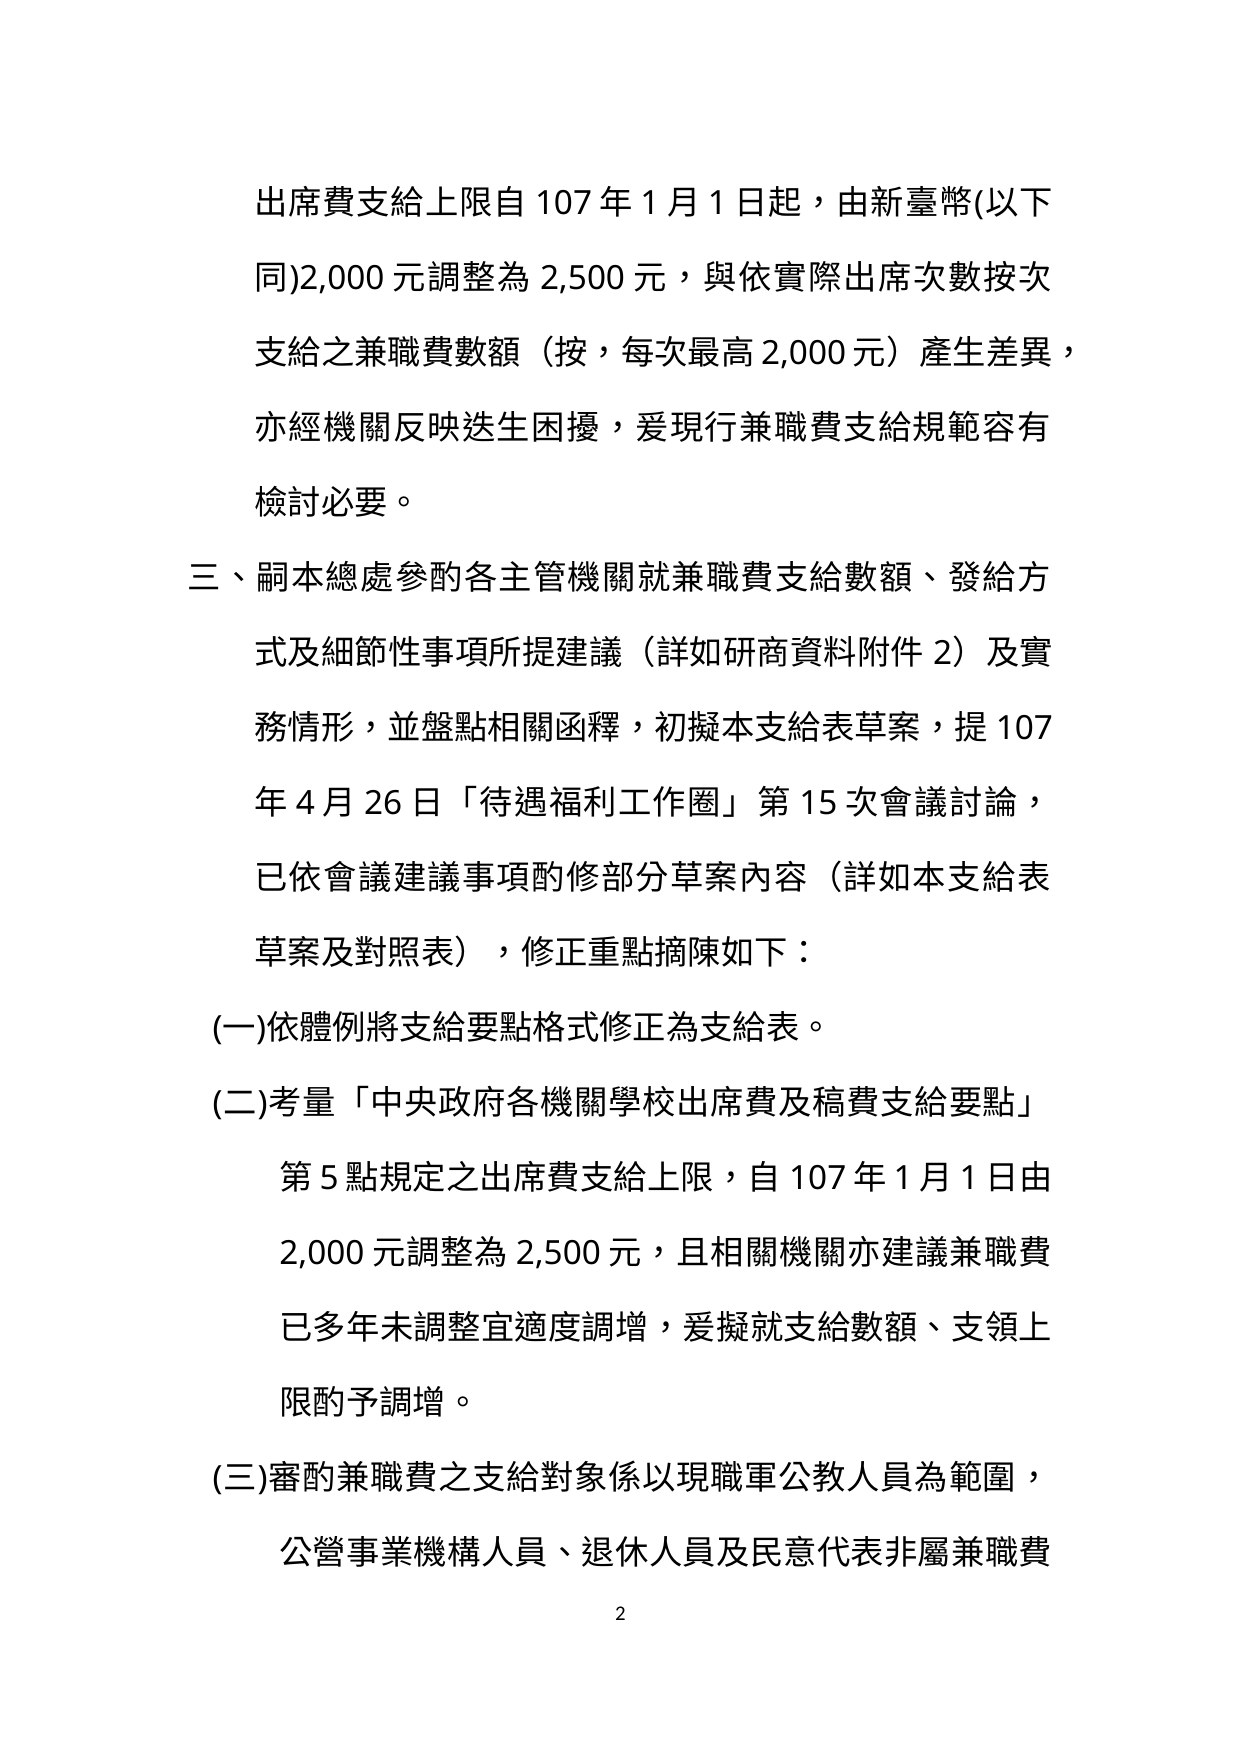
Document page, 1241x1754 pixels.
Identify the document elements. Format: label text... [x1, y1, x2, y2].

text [187, 162, 1053, 537]
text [212, 1437, 1053, 1587]
text (一)依體例將支給要點格式修正為支給表。 [212, 987, 1053, 1062]
text 三、嗣本總處參酌各主管機關就兼職費支給數額、發給方式及細節性事項所提建議（詳如研商資料附件2）及實務情形，並盤點相關函釋，初擬本支給表草案，提107年4月26日「待遇福利工作圈」第15次會議討論，已依會議建議事項酌修部分草案內容（詳如本支給表草案及對照表），修正重點摘陳如下： [187, 537, 1053, 987]
text (二)考量「中央政府各機關學校出席費及稿費支給要點」第5點規定之出席費支給上限，自107年1月1日由2,000元調整為2,500元，且相關機關亦建議兼職費已多年未調整宜適度調增，爰擬就支給數額、支領上限酌予調增。 [212, 1062, 1053, 1437]
